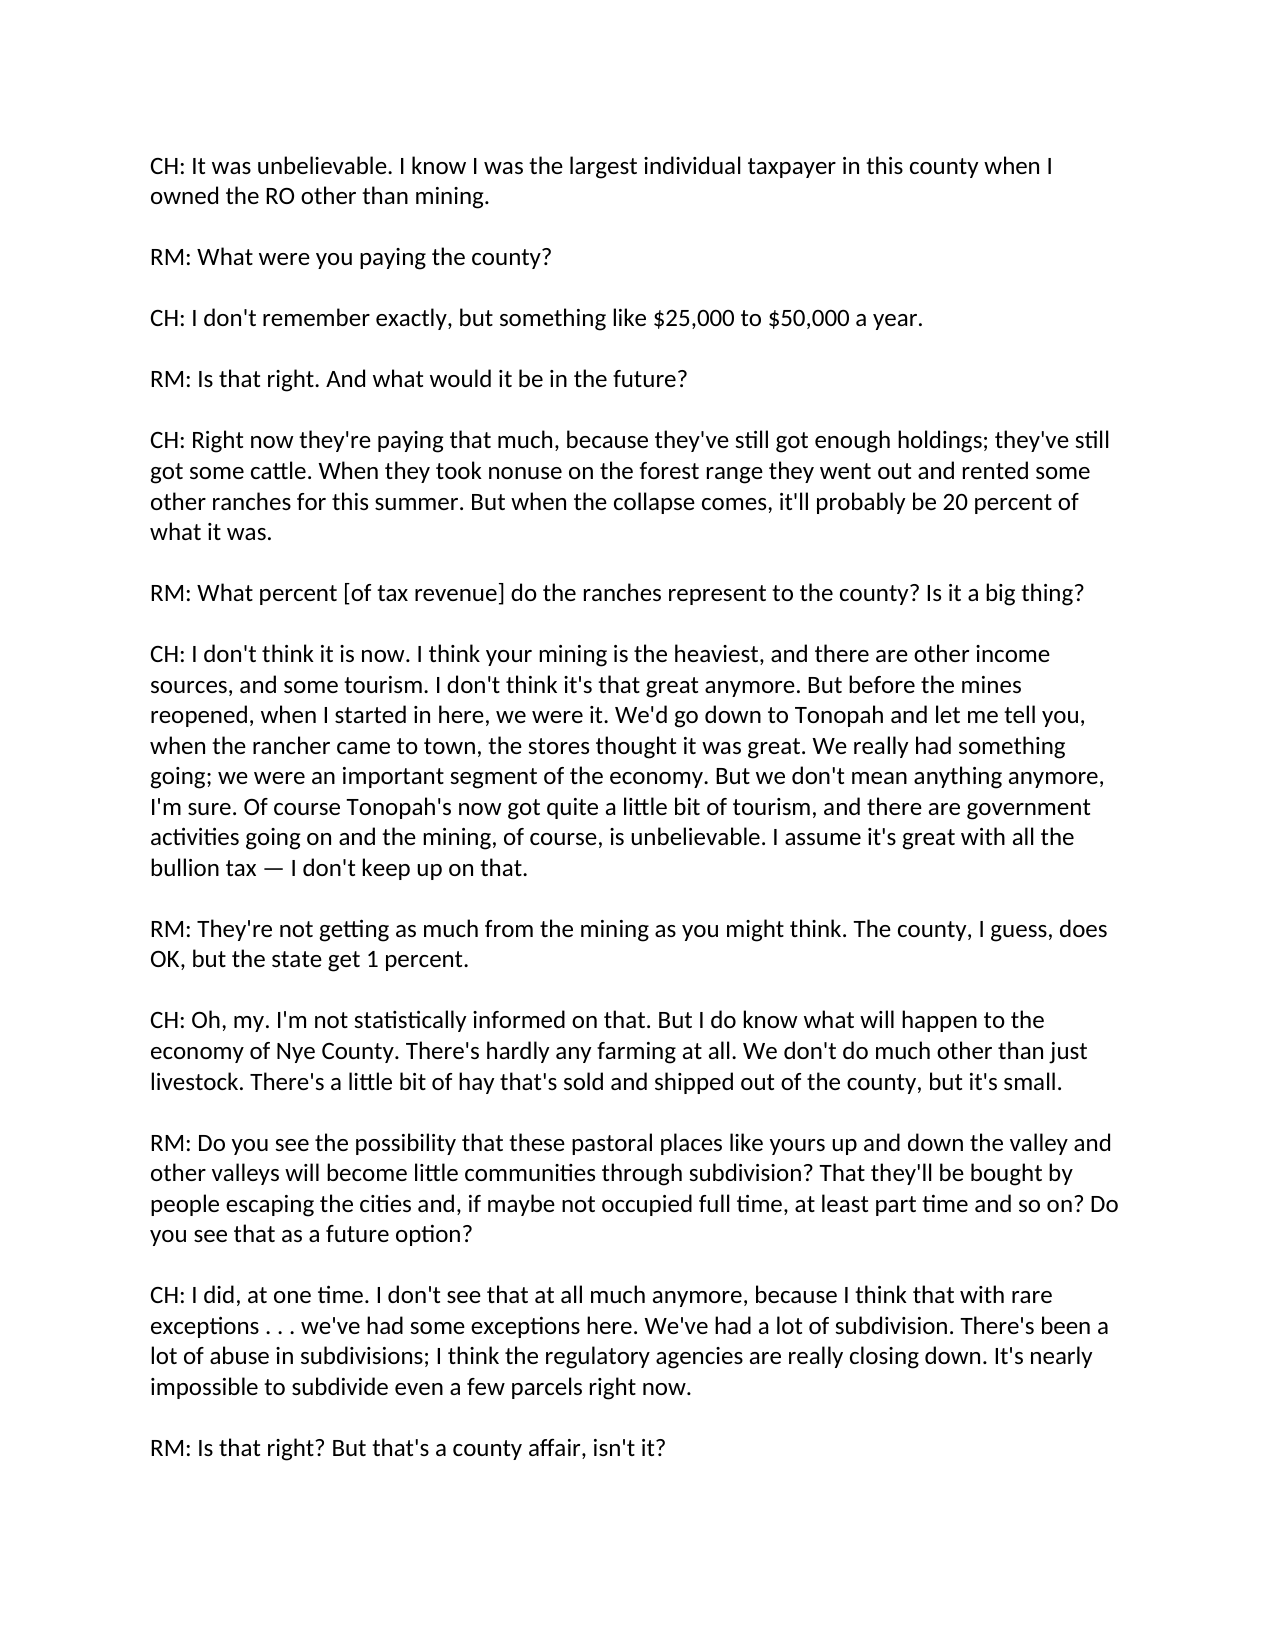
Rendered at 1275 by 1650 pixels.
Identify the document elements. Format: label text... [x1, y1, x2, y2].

text RM: They're not getting as much from the mining as you might think. The county, I guess, does OK, but the state get 1 percent. [150, 913, 1125, 974]
text CH: It was unbelievable. I know I was the largest individual taxpayer in this county when I owned the RO other than mining. [150, 150, 1125, 211]
text RM: Do you see the possibility that these pastoral places like yours up and down the valley and other valleys will become little communities through subdivision? That they'll be bought by people escaping the cities and, if maybe not occupied full time, at least part time and so on? Do you see that as a future option? [150, 1127, 1125, 1249]
text CH: I don't think it is now. I think your mining is the heaviest, and there are other income sources, and some tourism. I don't think it's that great anymore. But before the mines reopened, when I started in here, we were it. We'd go down to Tonopah and let me tell you, when the rancher came to town, the stores thought it was great. We really had something going; we were an important segment of the economy. But we don't mean anything anymore, I'm sure. Of course Tonopah's now got quite a little bit of tourism, and there are government activities going on and the mining, of course, is unbelievable. I assume it's great with all the bullion tax — I don't keep up on that. [150, 638, 1125, 882]
text RM: Is that right. And what would it be in the future? [150, 364, 1125, 394]
text RM: What percent [of tax revenue] do the ranches represent to the county? Is it a big thing? [150, 577, 1125, 608]
text CH: Oh, my. I'm not statistically informed on that. But I do know what will happen to the economy of Nye County. There's hardly any farming at all. We don't do much other than just livestock. There's a little bit of hay that's sold and shipped out of the county, but it's small. [150, 1004, 1125, 1096]
text CH: I don't remember exactly, but something like $25,000 to $50,000 a year. [150, 303, 1125, 333]
text RM: What were you paying the county? [150, 242, 1125, 272]
text CH: I did, at one time. I don't see that at all much anymore, because I think that with rare exceptions . . . we've had some exceptions here. We've had a lot of subdivision. There's been a lot of abuse in subdivisions; I think the regulatory agencies are really closing down. It's nearly impossible to subdivide even a few parcels right now. [150, 1279, 1125, 1401]
text RM: Is that right? But that's a county affair, isn't it? [150, 1432, 1125, 1462]
text CH: Right now they're paying that much, because they've still got enough holdings; they've still got some cattle. When they took nonuse on the forest range they went out and rented some other ranches for this summer. But when the collapse comes, it'll probably be 20 percent of what it was. [150, 425, 1125, 547]
